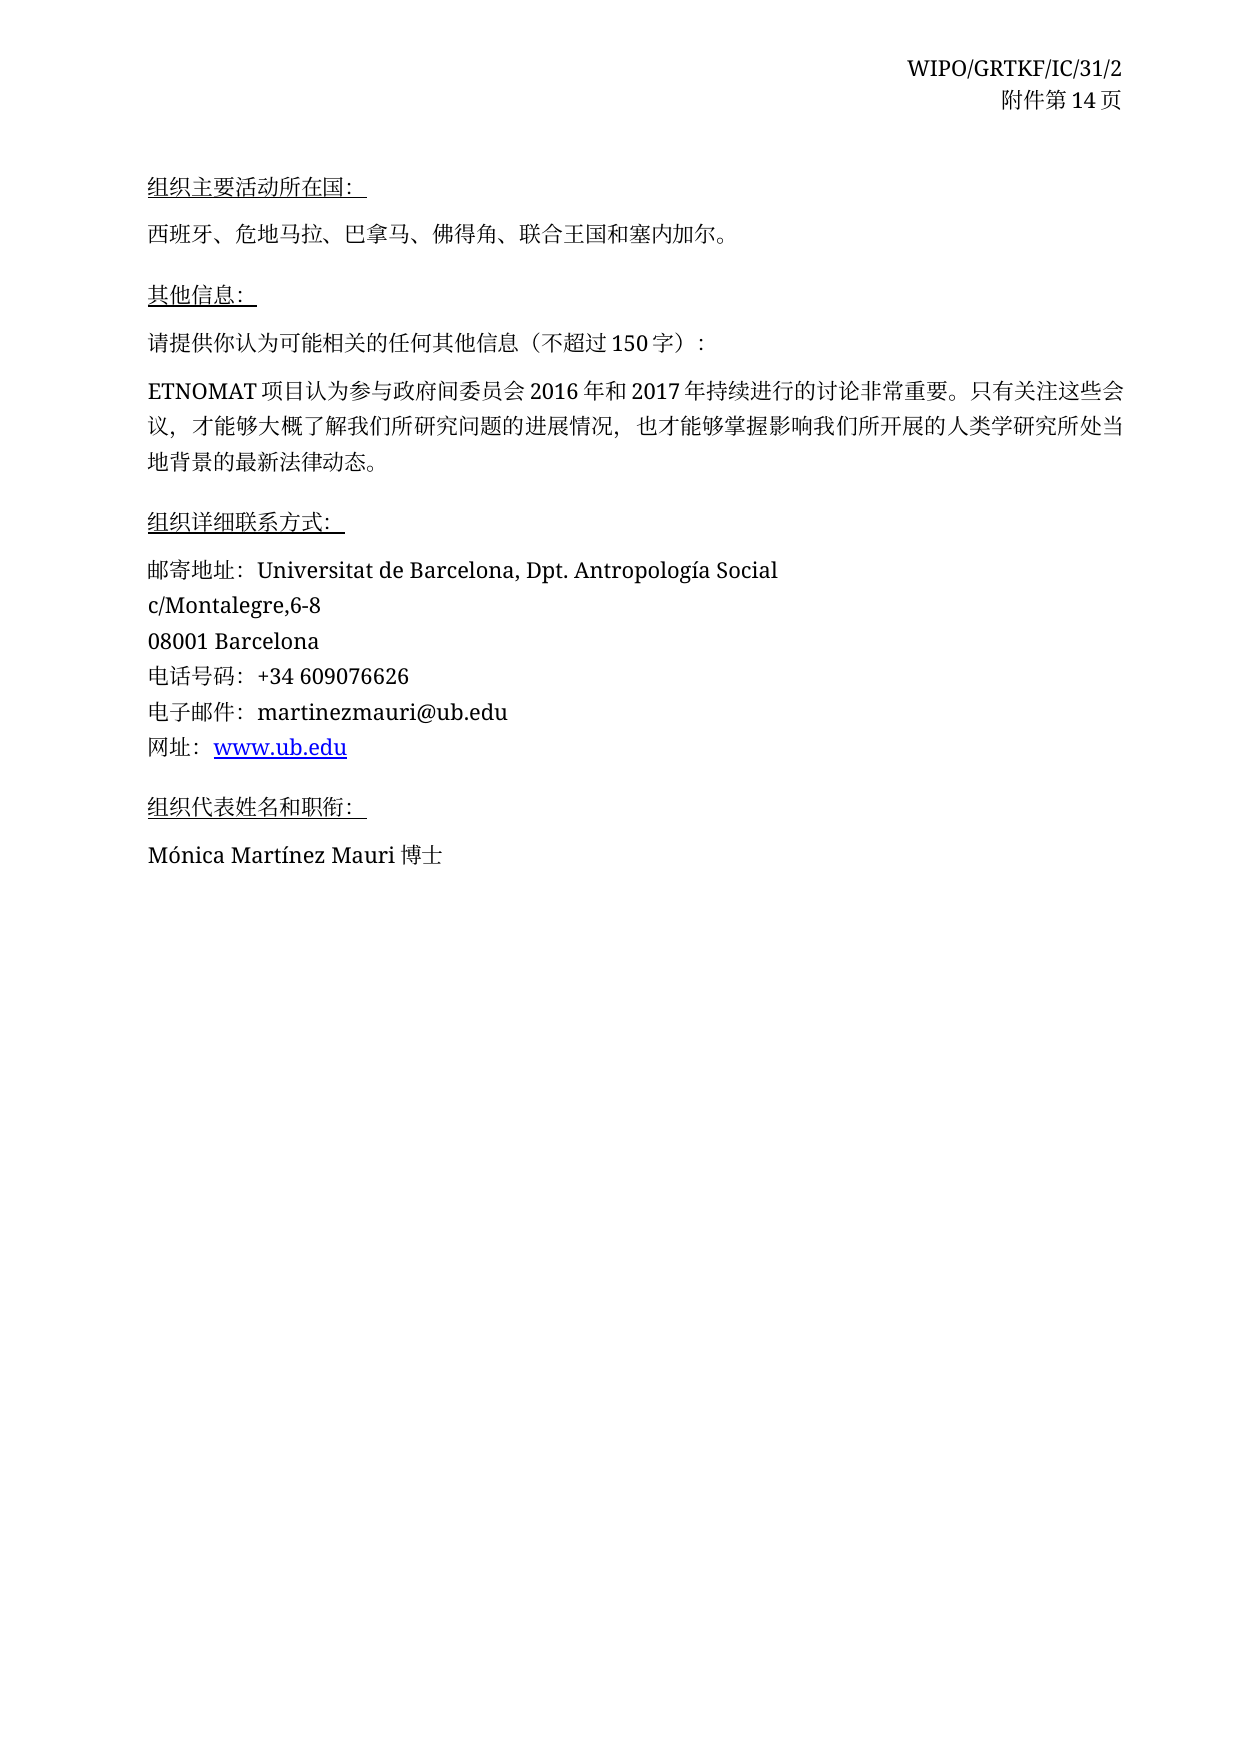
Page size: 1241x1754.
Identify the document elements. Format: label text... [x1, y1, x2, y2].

text 电话号码：+34 609076626 [148, 655, 1124, 691]
text ETNOMAT项目认为参与政府间委员会2016年和2017年持续进行的讨论非常重要。只有关注这些会议，才能够大概了解我们所研究问题的进展情况，也才能够掌握影响我们所开展的人类学研究所处当地背景的最新法律动态。 [148, 370, 1124, 476]
text 网址：www.ub.edu [148, 726, 1124, 762]
text 组织代表姓名和职衔： [148, 787, 1124, 822]
text 组织主要活动所在国： [148, 166, 1124, 201]
text 电子邮件：martinezmauri@ub.edu [148, 691, 1124, 726]
text 组织详细联系方式： [148, 501, 1124, 537]
text 08001 Barcelona [148, 620, 1124, 655]
text 邮寄地址：Universitat de Barcelona, Dpt. Antropología Social [148, 549, 1124, 584]
text 请提供你认为可能相关的任何其他信息（不超过150字）： [148, 322, 1124, 357]
text 西班牙、危地马拉、巴拿马、佛得角、联合王国和塞内加尔。 [148, 214, 1124, 249]
text 其他信息： [148, 274, 1124, 309]
text Mónica Martínez Mauri博士 [148, 834, 1124, 870]
text c/Montalegre,6-8 [148, 584, 1124, 620]
